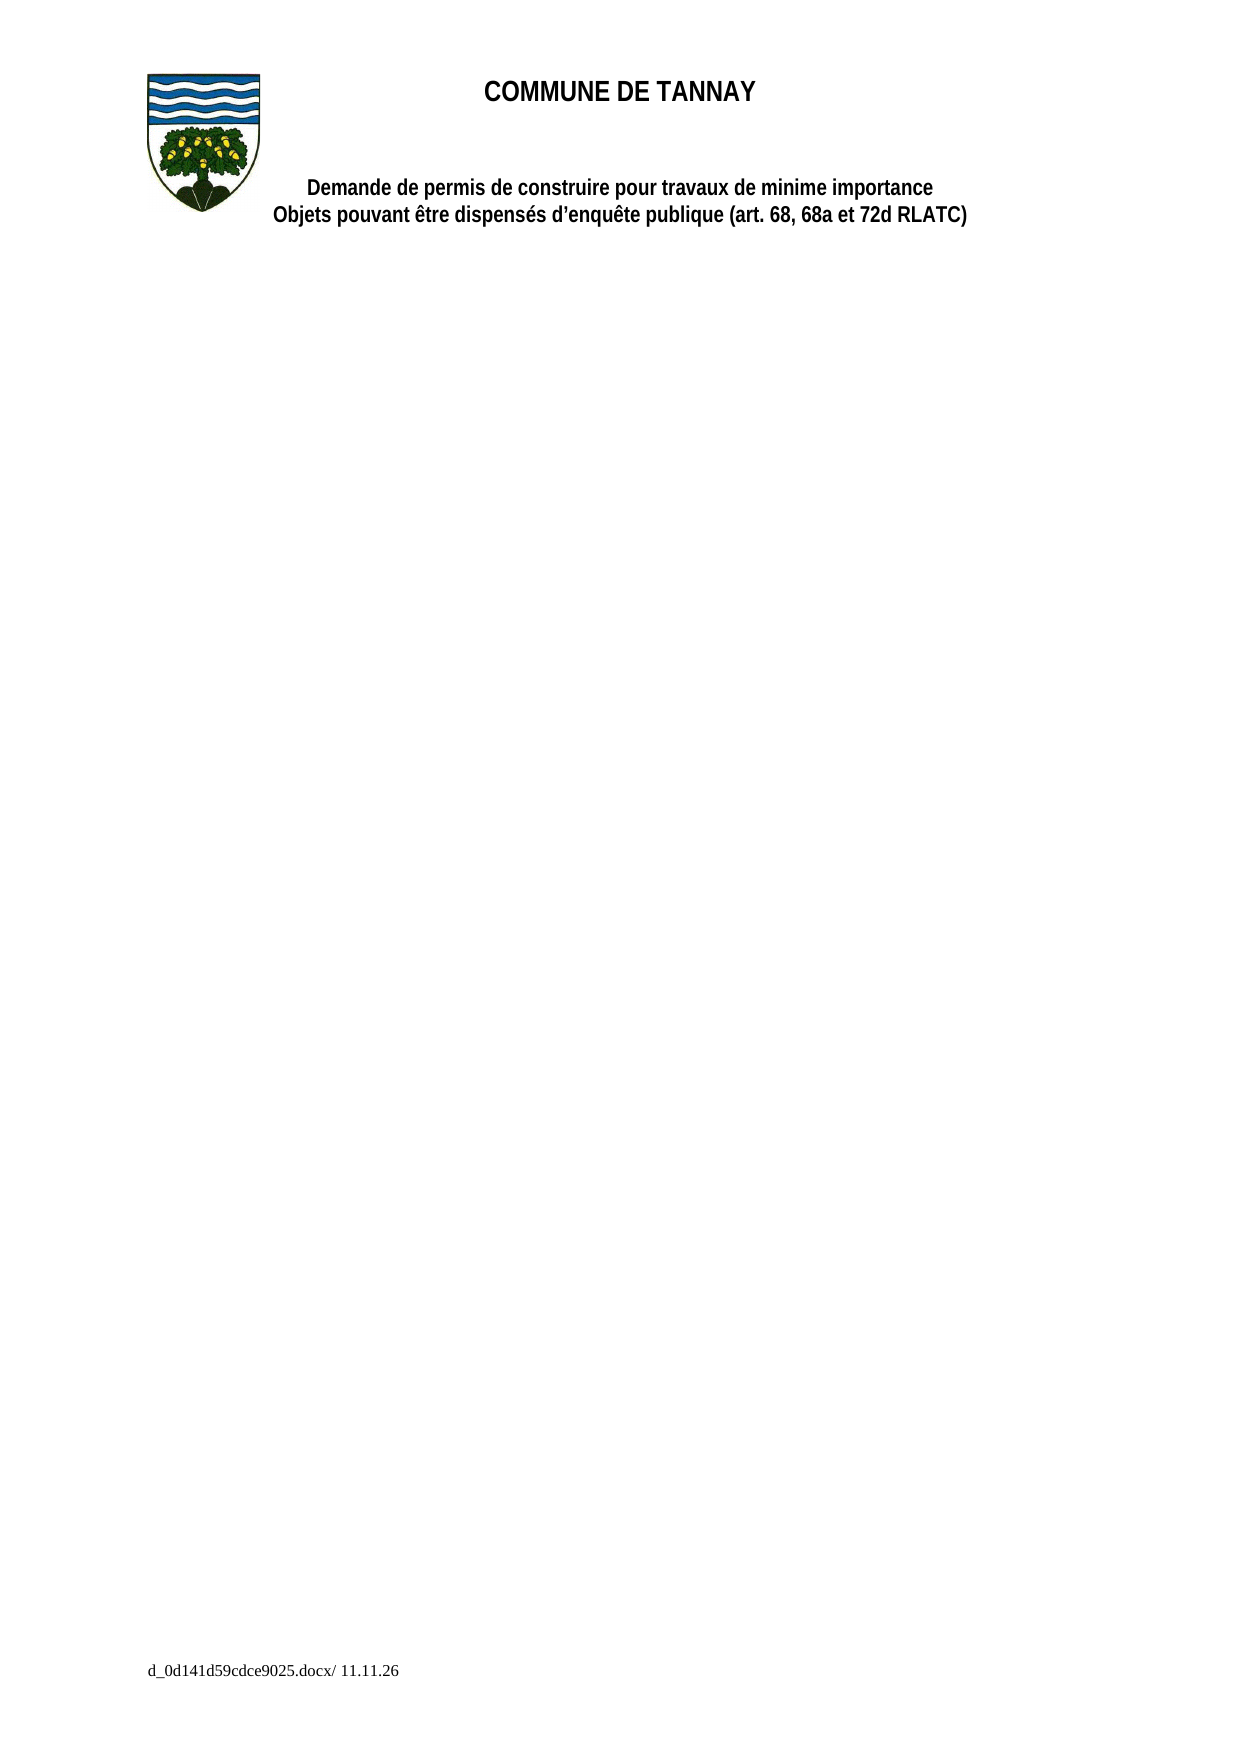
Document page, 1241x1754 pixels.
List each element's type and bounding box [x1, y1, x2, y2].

picture [147, 73, 261, 212]
